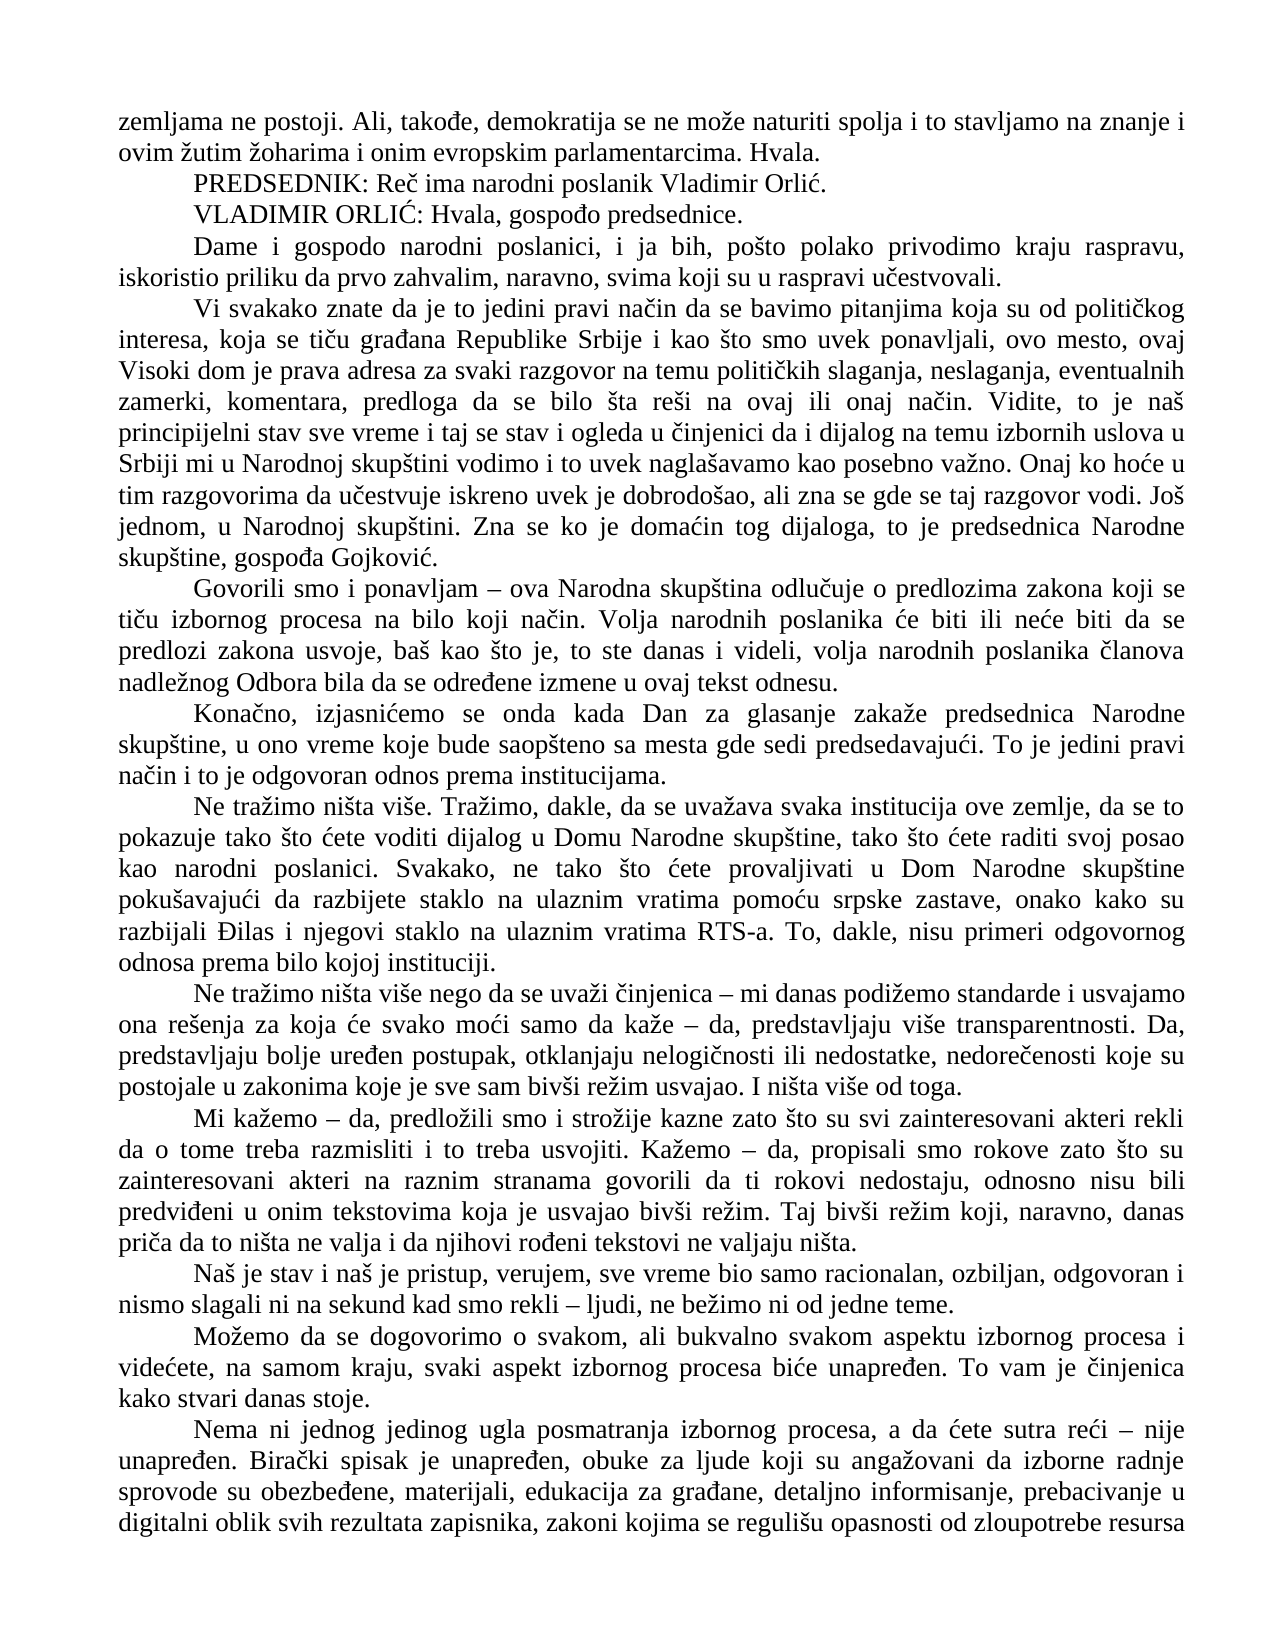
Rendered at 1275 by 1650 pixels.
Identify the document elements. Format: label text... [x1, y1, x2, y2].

text PREDSEDNIK: Reč ima narodni poslanik Vladimir Orlić. [118, 167, 1186, 198]
text Konačno, izjasnićemo se onda kada Dan za glasanje zakaže predsednica Narodne skupštine, u ono vreme koje bude saopšteno sa mesta gde sedi predsedavajući. To je jedini pravi način i to je odgovoran odnos prema institucijama. [118, 697, 1186, 790]
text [118, 1413, 1186, 1538]
text Mi kažemo – da, predložili smo i strožije kazne zato što su svi zainteresovani akteri rekli da o tome treba razmisliti i to treba usvojiti. Kažemo – da, propisali smo rokove zato što su zainteresovani akteri na raznim stranama govorili da ti rokovi nedostaju, odnosno nisu bili predviđeni u onim tekstovima koja je usvajao bivši režim. Taj bivši režim koji, naravno, danas priča da to ništa ne valja i da njihovi rođeni tekstovi ne valjaju ništa. [118, 1102, 1186, 1257]
text Možemo da se dogovorimo o svakom, ali bukvalno svakom aspektu izbornog procesa i videćete, na samom kraju, svaki aspekt izbornog procesa biće unapređen. To vam je činjenica kako stvari danas stoje. [118, 1320, 1186, 1413]
text Govorili smo i ponavljam – ova Narodna skupština odlučuje o predlozima zakona koji se tiču izbornog procesa na bilo koji način. Volja narodnih poslanika će biti ili neće biti da se predlozi zakona usvoje, baš kao što je, to ste danas i videli, volja narodnih poslanika članova nadležnog Odbora bila da se određene izmene u ovaj tekst odnesu. [118, 572, 1186, 697]
text Ne tražimo ništa više nego da se uvaži činjenica – mi danas podižemo standarde i usvajamo ona rešenja za koja će svako moći samo da kaže – da, predstavljaju više transparentnosti. Da, predstavljaju bolje uređen postupak, otklanjaju nelogičnosti ili nedostatke, nedorečenosti koje su postojale u zakonima koje je sve sam bivši režim usvajao. I ništa više od toga. [118, 977, 1186, 1102]
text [118, 105, 1186, 167]
text Naš je stav i naš je pristup, verujem, sve vreme bio samo racionalan, ozbiljan, odgovoran i nismo slagali ni na sekund kad smo rekli – ljudi, ne bežimo ni od jedne teme. [118, 1257, 1186, 1320]
text VLADIMIR ORLIĆ: Hvala, gospođo predsednice. [118, 198, 1186, 229]
text Dame i gospodo narodni poslanici, i ja bih, pošto polako privodimo kraju raspravu, iskoristio priliku da prvo zahvalim, naravno, svima koji su u raspravi učestvovali. [118, 229, 1186, 292]
text Ne tražimo ništa više. Tražimo, dakle, da se uvažava svaka institucija ove zemlje, da se to pokazuje tako što ćete voditi dijalog u Domu Narodne skupštine, tako što ćete raditi svoj posao kao narodni poslanici. Svakako, ne tako što ćete provaljivati u Dom Narodne skupštine pokušavajući da razbijete staklo na ulaznim vratima pomoću srpske zastave, onako kako su razbijali Đilas i njegovi staklo na ulaznim vratima RTS-a. To, dakle, nisu primeri odgovornog odnosa prema bilo kojoj instituciji. [118, 790, 1186, 977]
text Vi svakako znate da je to jedini pravi način da se bavimo pitanjima koja su od političkog interesa, koja se tiču građana Republike Srbije i kao što smo uvek ponavljali, ovo mesto, ovaj Visoki dom je prava adresa za svaki razgovor na temu političkih slaganja, neslaganja, eventualnih zamerki, komentara, predloga da se bilo šta reši na ovaj ili onaj način. Vidite, to je naš principijelni stav sve vreme i taj se stav i ogleda u činjenici da i dijalog na temu izbornih uslova u Srbiji mi u Narodnoj skupštini vodimo i to uvek naglašavamo kao posebno važno. Onaj ko hoće u tim razgovorima da učestvuje iskreno uvek je dobrodošao, ali zna se gde se taj razgovor vodi. Još jednom, u Narodnoj skupštini. Zna se ko je domaćin tog dijaloga, to je predsednica Narodne skupštine, gospođa Gojković. [118, 292, 1186, 572]
